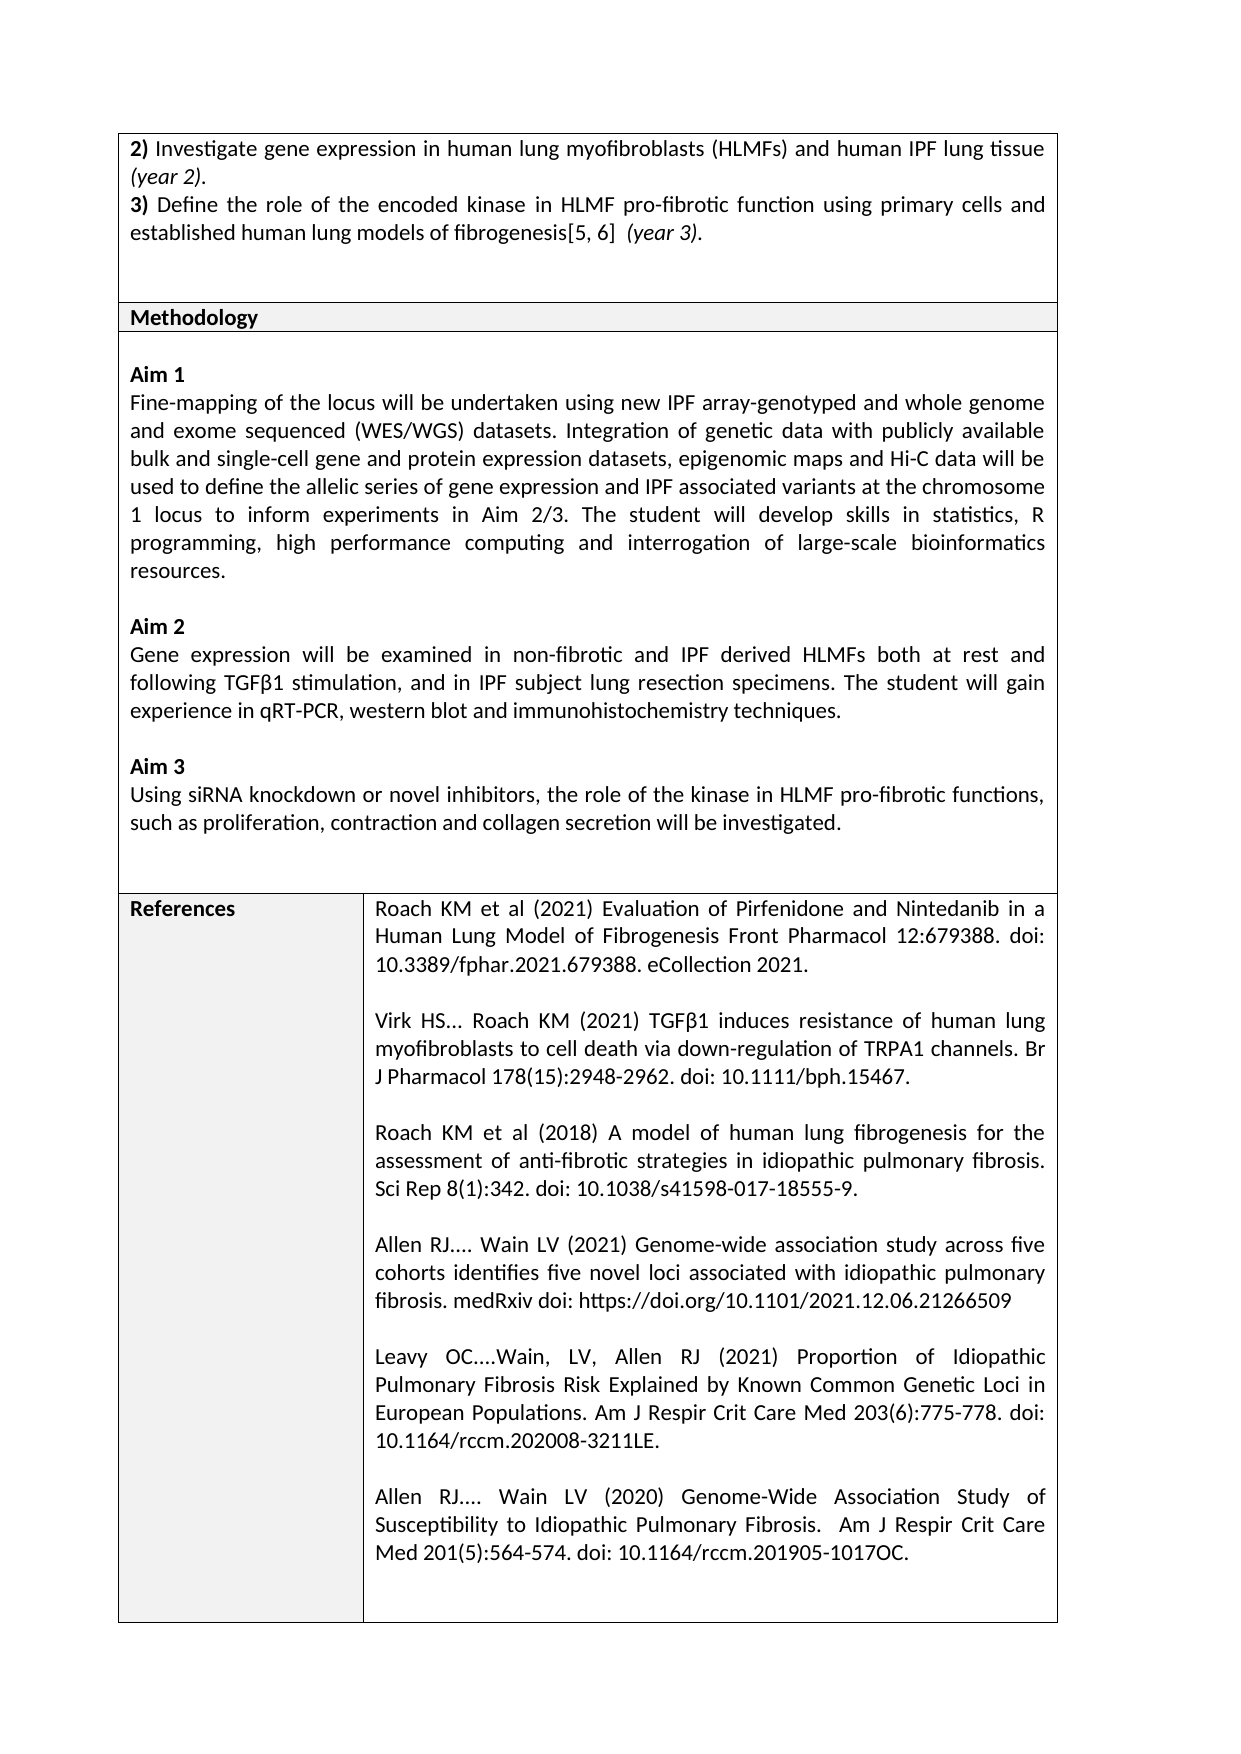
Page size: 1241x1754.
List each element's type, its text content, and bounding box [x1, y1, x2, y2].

table_cell References [119, 894, 363, 1622]
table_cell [119, 134, 1057, 302]
table_cell Roach KM et al (2021) Evaluation of Pirfenidone and Nintedanib in a Human Lung Model of Fibrogenesis Front Pharmacol 12:679388. doi: 10.3389/fphar.2021.679388. eCollection 2021. Virk HS... Roach KM (2021) TGFβ1 induces resistance of human lung myofibroblasts to cell death via down-regulation of TRPA1 channels. Br J Pharmacol 178(15):2948-2962. doi: 10.1111/bph.15467. Roach KM et al (2018) A model of human lung fibrogenesis for the assessment of anti-fibrotic strategies in idiopathic pulmonary fibrosis. Sci Rep 8(1):342. doi: 10.1038/s41598-017-18555-9. Allen RJ.... Wain LV (2021) Genome-wide association study across five cohorts identifies five novel loci associated with idiopathic pulmonary fibrosis. medRxiv doi: https://doi.org/10.1101/2021.12.06.21266509 Leavy OC....Wain, LV, Allen RJ (2021) Proportion of Idiopathic Pulmonary Fibrosis Risk Explained by Known Common Genetic Loci in European Populations. Am J Respir Crit Care Med 203(6):775-778. doi: 10.1164/rccm.202008-3211LE. Allen RJ.... Wain LV (2020) Genome-Wide Association Study of Susceptibility to Idiopathic Pulmonary Fibrosis. Am J Respir Crit Care Med 201(5):564-574. doi: 10.1164/rccm.201905-1017OC. [364, 894, 1057, 1622]
table_cell Aim 1 Fine-mapping of the locus will be undertaken using new IPF array-genotyped and whole genome and exome sequenced (WES/WGS) datasets. Integration of genetic data with publicly available bulk and single-cell gene and protein expression datasets, epigenomic maps and Hi-C data will be used to define the allelic series of gene expression and IPF associated variants at the chromosome 1 locus to inform experiments in Aim 2/3. The student will develop skills in statistics, R programming, high performance computing and interrogation of large-scale bioinformatics resources. Aim 2 Gene expression will be examined in non-fibrotic and IPF derived HLMFs both at rest and following TGFβ1 stimulation, and in IPF subject lung resection specimens. The student will gain experience in qRT-PCR, western blot and immunohistochemistry techniques. Aim 3 Using siRNA knockdown or novel inhibitors, the role of the kinase in HLMF pro-fibrotic functions, such as proliferation, contraction and collagen secretion will be investigated. [119, 332, 1057, 893]
table_cell Methodology [119, 303, 1057, 331]
